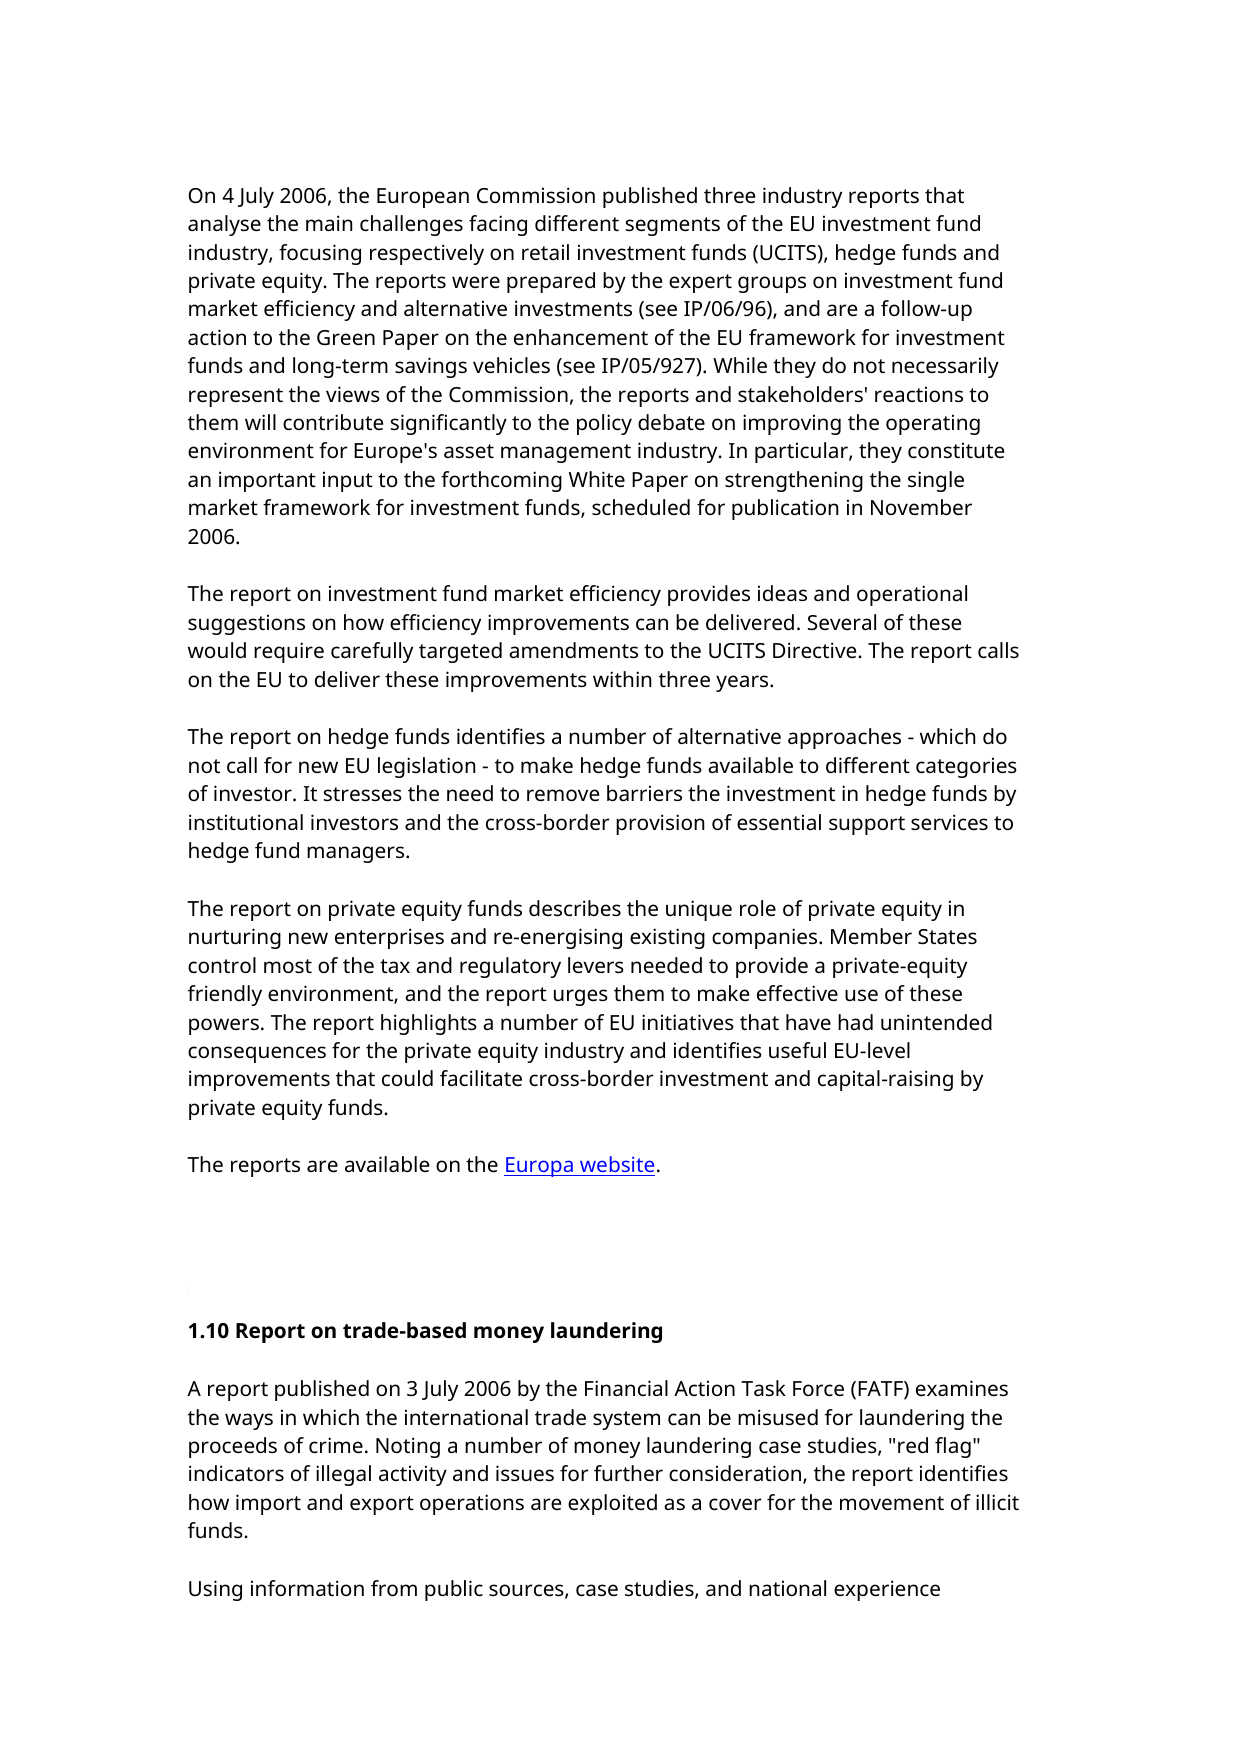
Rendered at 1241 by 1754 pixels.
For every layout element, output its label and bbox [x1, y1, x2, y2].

table_cell [186, 150, 1025, 1604]
